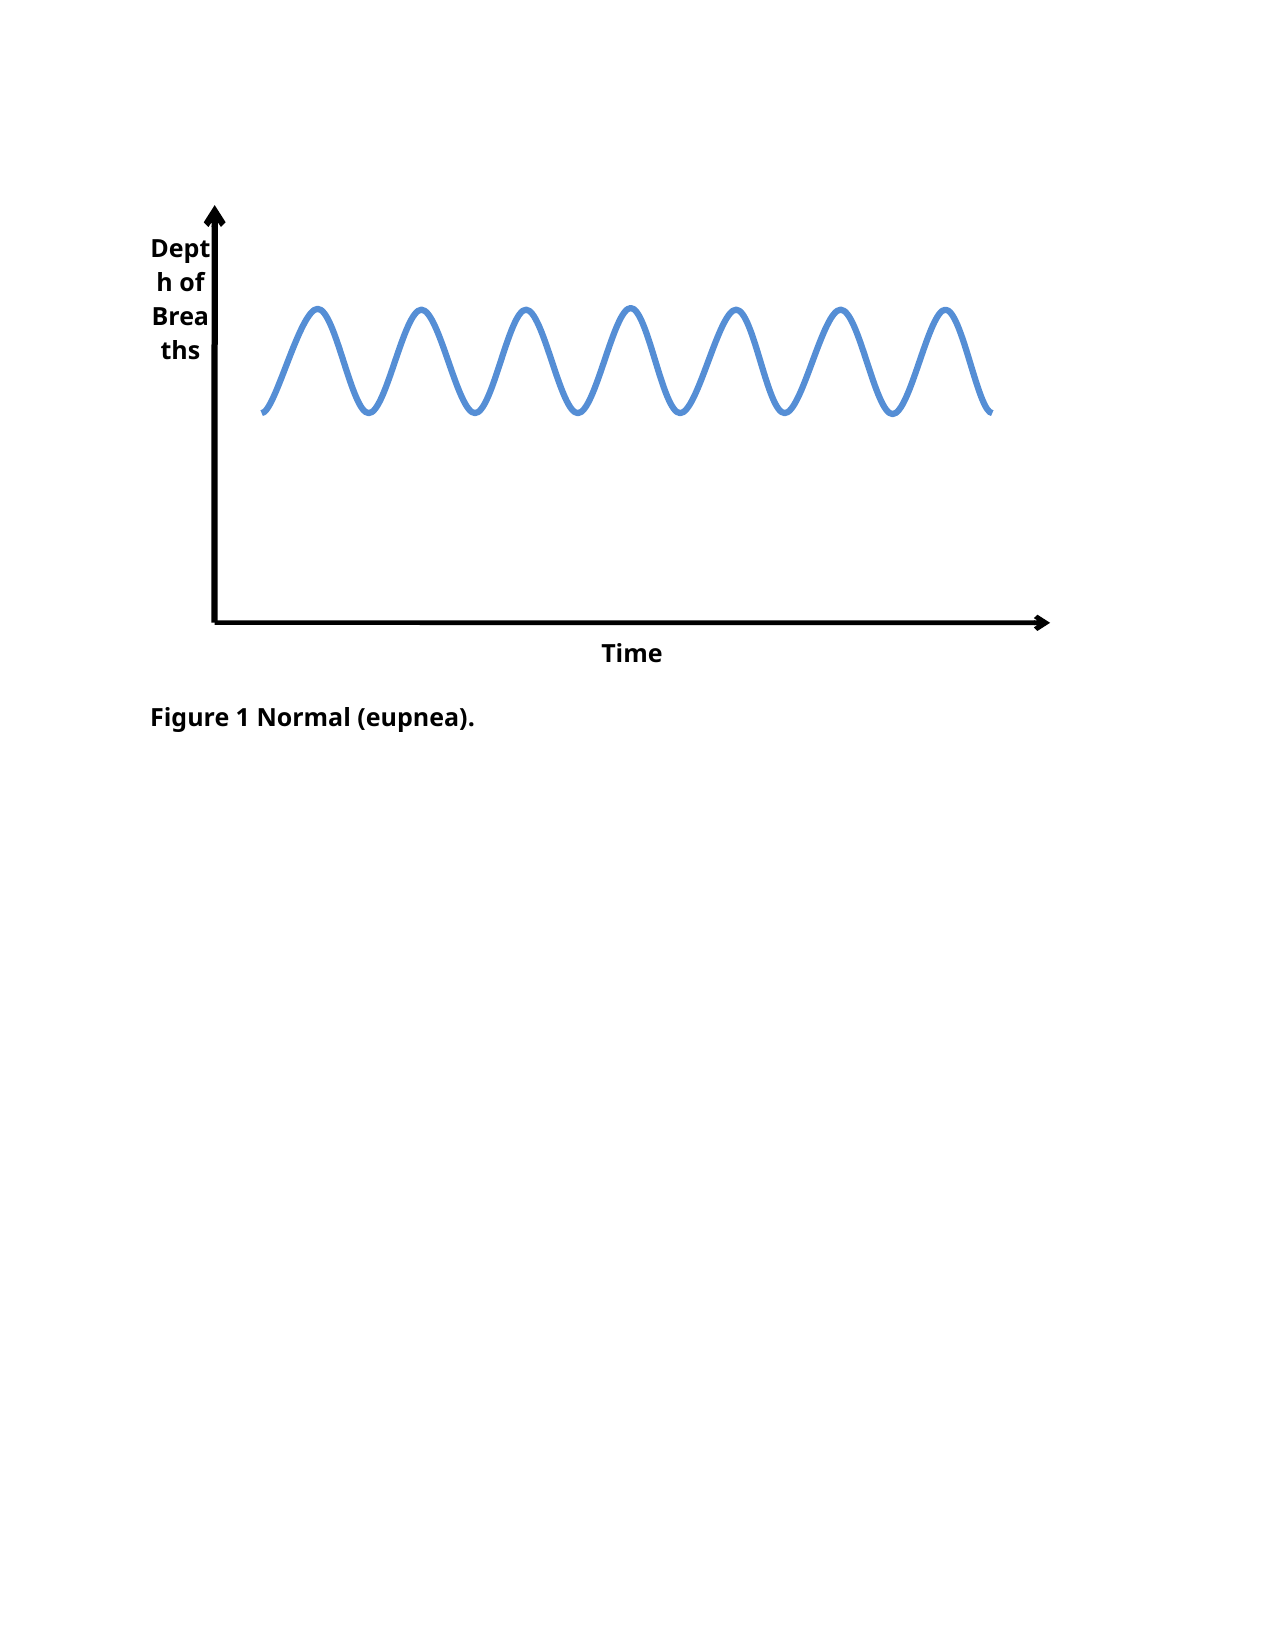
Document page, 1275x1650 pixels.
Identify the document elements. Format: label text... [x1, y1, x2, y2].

text Figure 1 Normal (eupnea). [150, 699, 1125, 733]
